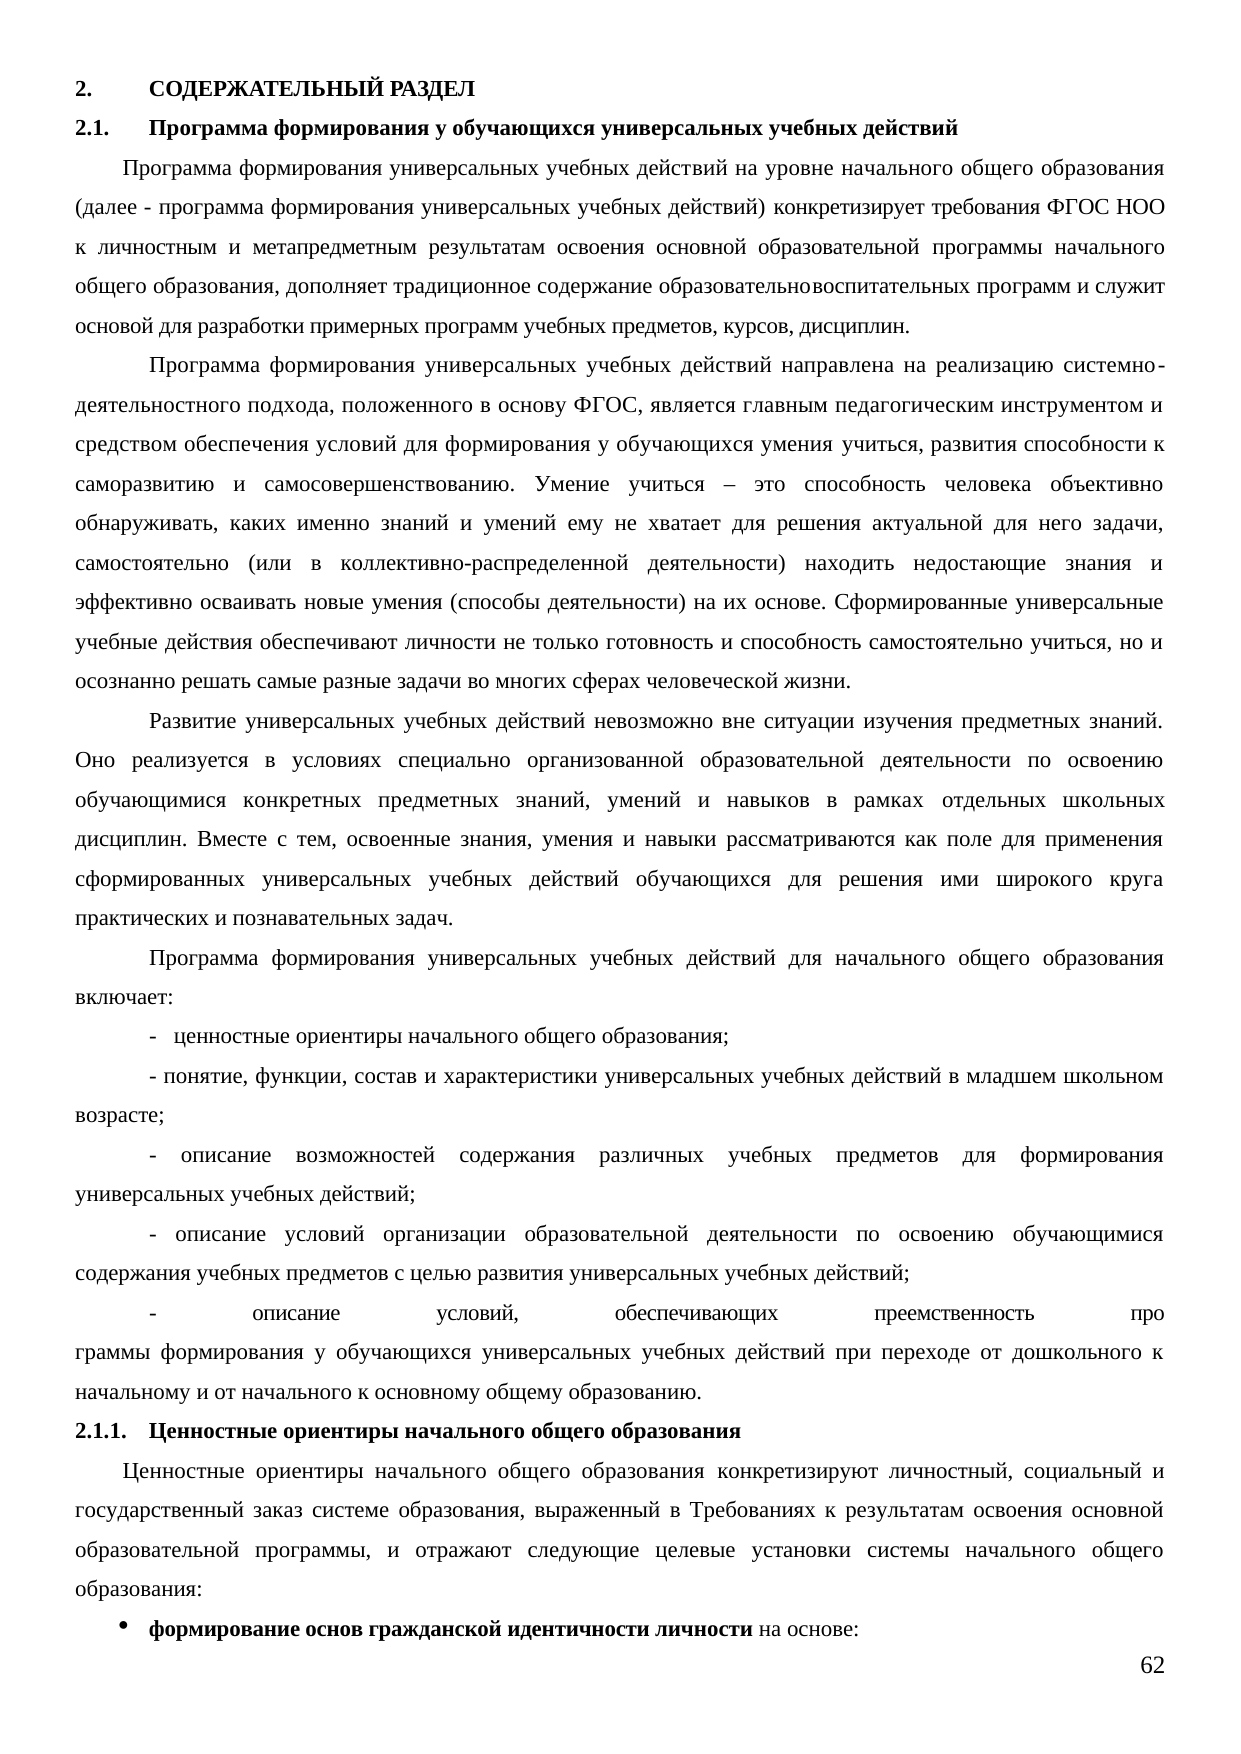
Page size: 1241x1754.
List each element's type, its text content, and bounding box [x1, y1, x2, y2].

text - описание условий организации образовательной деятельности по освоению обучающимися содержания учебных предметов с целью развития универсальных учебных действий; [75, 1220, 1165, 1286]
text Программа формирования универсальных учебных действий направлена на реализацию системно­деятельностного подхода, положенного в основу ФГОС, является главным педагогическим инструментом и средством обеспечения условий для формирования у обучающихся умения учиться, развития способности к саморазвитию и самосовершенствованию. Умение учиться – это способность человека объективно обнаруживать, каких именно знаний и умений ему не хватает для решения актуальной для него задачи, самостоятельно (или в коллективно-распределенной деятельности) находить недостающие знания и эффективно осваивать новые умения (способы деятельности) на их основе. Сформированные универсальные учебные действия обеспечивают личности не только готовность и способность самостоятельно учиться, но и осознанно решать самые разные задачи во многих сферах человеческой жизни. [75, 351, 1165, 693]
text - ценностные ориентиры начального общего образования; [75, 1022, 1165, 1049]
text - описание условий, обеспечивающих преемственность про­ граммы формирования у обучающихся универсальных учебных действий при переходе от дошкольного к начальному и от начального к основному общему образованию. [75, 1299, 1165, 1404]
text Программа формирования универсальных учебных действий на уровне начального общего образования (далее - программа формирования универсальных учебных действий) конкретизирует требования ФГОС НОО к личностным и метапредметным результатам освоения основной образовательной программы начального общего образования, дополняет традиционное содержание образовательно­воспитательных программ и служит основой для разработки примерных программ учебных предметов, курсов, дисциплин. [75, 154, 1165, 338]
text Программа формирования универсальных учебных действий для начального общего образования включает: [75, 943, 1165, 1009]
subtitle Программа формирования у обучающихся универсальных учебных действий [75, 114, 1165, 141]
text Ценностные ориентиры начального общего образования конкретизируют личностный, социальный и государственный заказ системе образования, выраженный в Требованиях к результатам освоения основной образовательной программы, и отражают следующие целевые установки системы начального общего образования: [75, 1457, 1165, 1602]
text - описание возможностей содержания различных учебных предметов для формирования универсальных учебных действий; [75, 1141, 1165, 1207]
subtitle Ценностные ориентиры начального общего образования [75, 1417, 1165, 1444]
list формирование основ гражданской идентичности личности на основе: [60, 1615, 1165, 1641]
subtitle Содержательный раздел [75, 75, 1165, 101]
text - понятие, функции, состав и характеристики универсальных учебных действий в младшем школьном возрасте; [75, 1062, 1165, 1128]
text Развитие универсальных учебных действий невозможно вне ситуации изучения предметных знаний. Оно реализуется в условиях специально организованной образовательной деятельности по освоению обучающимися конкретных предметных знаний, умений и навыков в рамках отдельных школьных дисциплин. Вместе с тем, освоенные знания, умения и навыки рассматриваются как поле для применения сформированных универсальных учебных действий обучающихся для решения ими широкого круга практических и познавательных задач. [75, 707, 1165, 930]
